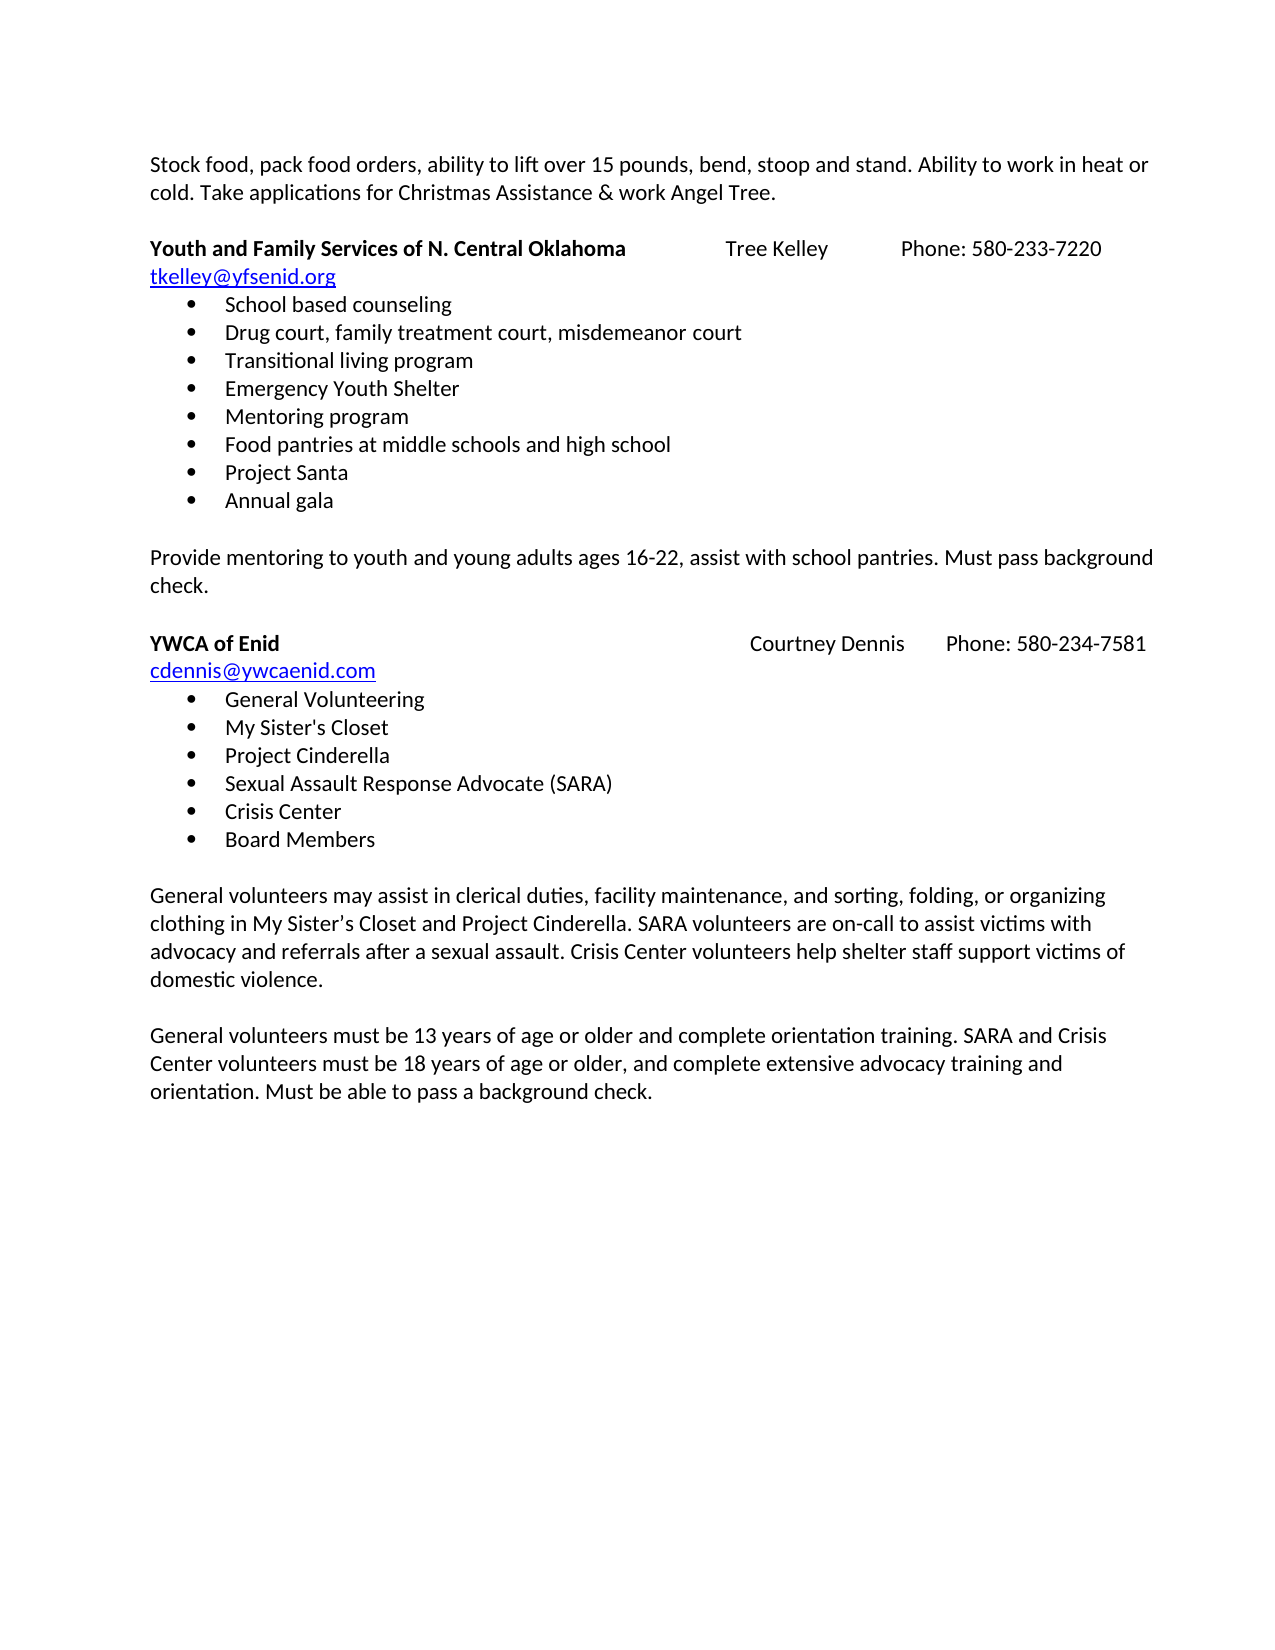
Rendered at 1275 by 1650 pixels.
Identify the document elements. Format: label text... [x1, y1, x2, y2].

list Transitional living program [187, 346, 1162, 374]
list School based counseling [187, 290, 1162, 318]
list My Sister's Closet [187, 713, 1162, 741]
text General volunteers may assist in clerical duties, facility maintenance, and sorting, folding, or organizing clothing in My Sister’s Closet and Project Cinderella. SARA volunteers are on-call to assist victims with advocacy and referrals after a sexual assault. Crisis Center volunteers help shelter staff support victims of domestic violence. [150, 881, 1162, 993]
text Provide mentoring to youth and young adults ages 16-22, assist with school pantries. Must pass background check. [150, 543, 1162, 599]
list Project Cinderella [187, 741, 1162, 769]
list Crisis Center [187, 797, 1162, 825]
list Emergency Youth Shelter [187, 374, 1162, 402]
list Mentoring program [187, 402, 1162, 430]
text Stock food, pack food orders, ability to lift over 15 pounds, bend, stoop and stand. Ability to work in heat or cold. Take applications for Christmas Assistance & work Angel Tree. [150, 150, 1162, 206]
text General volunteers must be 13 years of age or older and complete orientation training. SARA and Crisis Center volunteers must be 18 years of age or older, and complete extensive advocacy training and orientation. Must be able to pass a background check. [150, 1021, 1162, 1105]
list General Volunteering [187, 685, 1162, 713]
list Drug court, family treatment court, misdemeanor court [187, 318, 1162, 346]
list Food pantries at middle schools and high school [187, 430, 1162, 458]
list Project Santa [187, 458, 1162, 486]
list Board Members [187, 825, 1162, 853]
list Annual gala [187, 486, 1162, 514]
text Youth and Family Services of N. Central Oklahoma Tree Kelley Phone: 580-233-7220 tkelley@yfsenid.org [150, 234, 1162, 290]
list Sexual Assault Response Advocate (SARA) [187, 769, 1162, 797]
text YWCA of Enid Courtney Dennis Phone: 580-234-7581 cdennis@ywcaenid.com [150, 629, 1162, 685]
